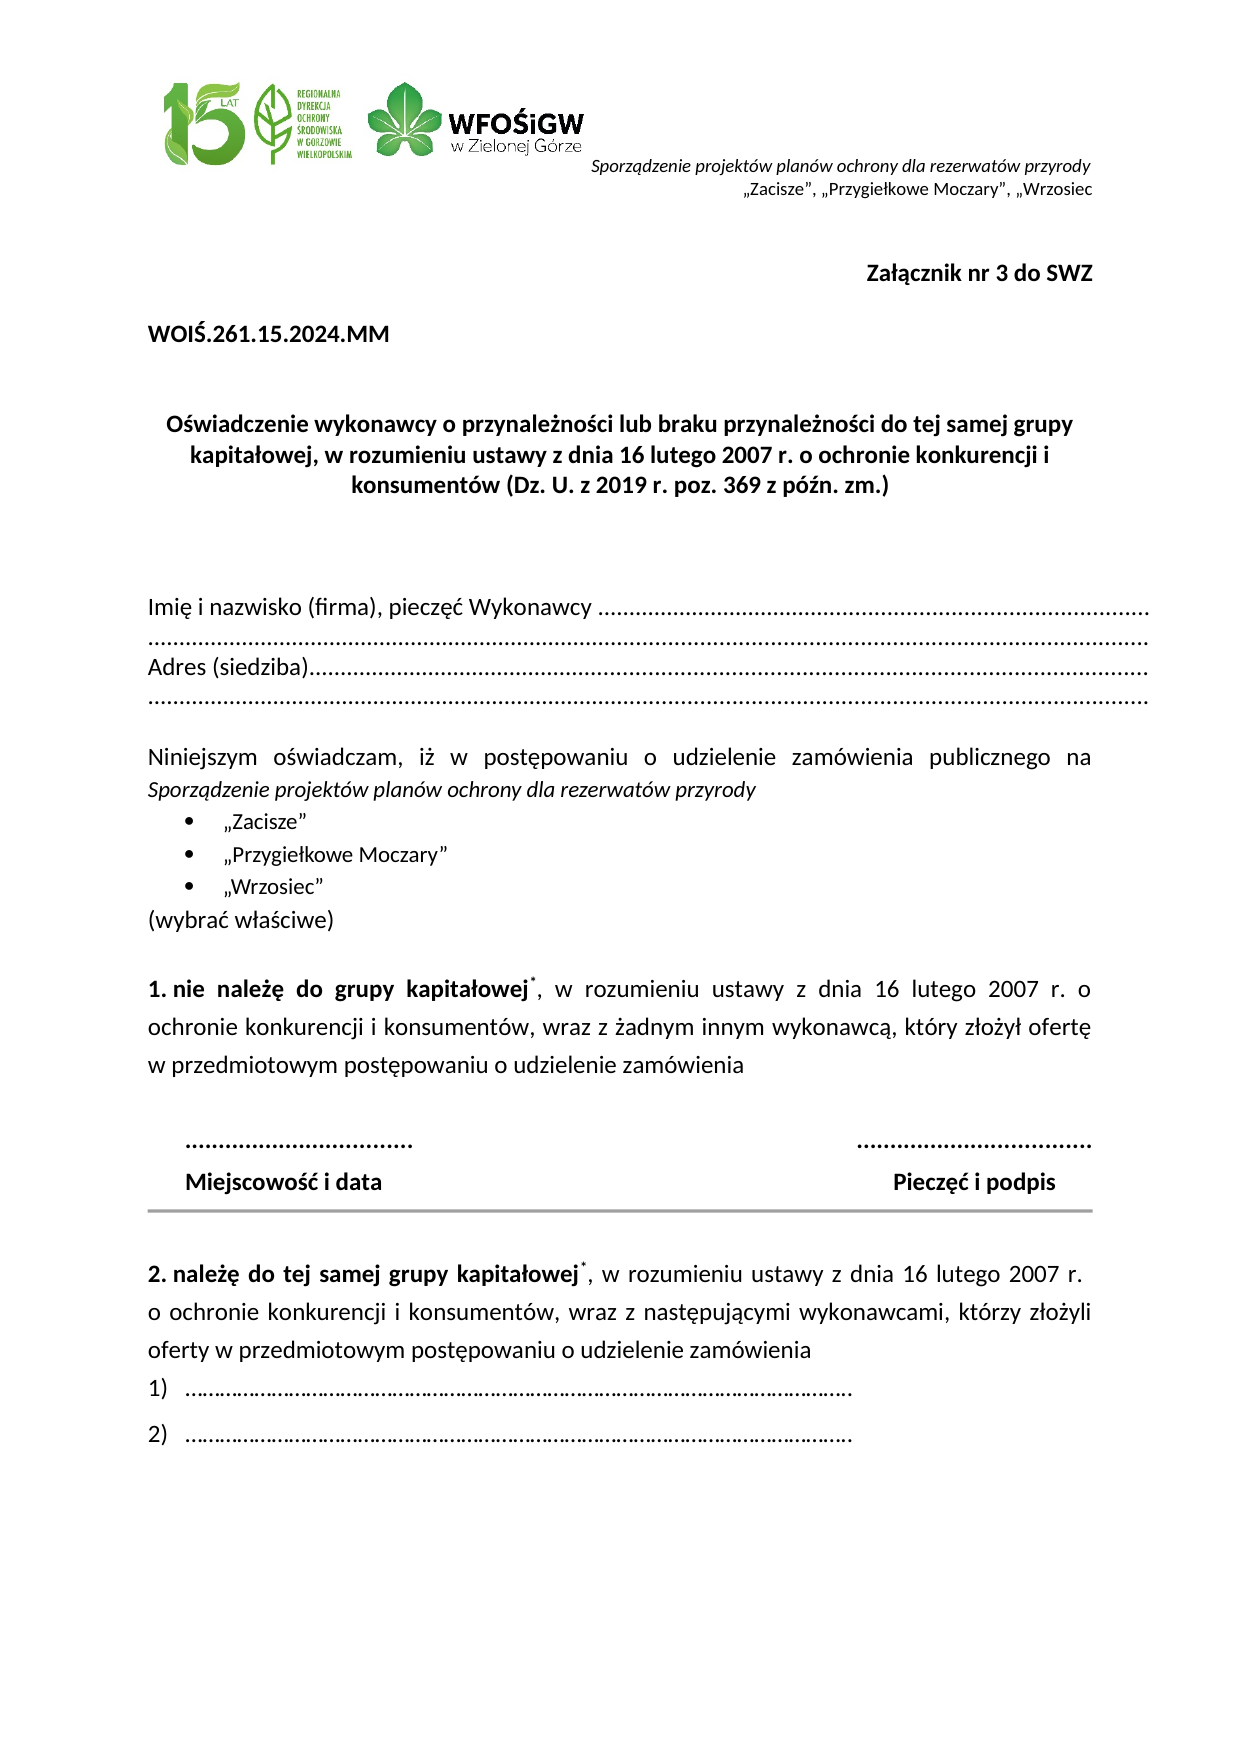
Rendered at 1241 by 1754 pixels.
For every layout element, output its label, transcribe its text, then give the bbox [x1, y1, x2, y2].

text WOIŚ.261.15.2024.MM [148, 319, 1093, 378]
text Niniejszym oświadczam, iż w postępowaniu o udzielenie zamówienia publicznego na Sporządzenie projektów planów ochrony dla rezerwatów przyrody [148, 741, 1093, 803]
picture [362, 73, 587, 173]
list nie należę do grupy kapitałowej*, w rozumieniu ustawy z dnia 16 lutego 2007 r. o ochronie konkurencji i konsumentów, wraz z żadnym innym wykonawcą, który złożył ofertę w przedmiotowym postępowaniu o udzielenie zamówienia [148, 973, 1093, 1079]
text (wybrać właściwe) [148, 904, 1093, 934]
text Oświadczenie wykonawcy o przynależności lub braku przynależności do tej samej grupy kapitałowej, w rozumieniu ustawy z dnia 16 lutego 2007 r. o ochronie konkurencji i konsumentów (Dz. U. z 2019 r. poz. 369 z późn. zm.) [148, 408, 1093, 500]
text Imię i nazwisko (firma), pieczęć Wykonawcy [148, 592, 1093, 622]
text Załącznik nr 3 do SWZ [148, 258, 1093, 288]
picture [159, 76, 357, 173]
list …………………………………………………………………………………………………….. [148, 1372, 1093, 1403]
list „Wrzosiec” [185, 872, 1093, 900]
list należę do tej samej grupy kapitałowej*, w rozumieniu ustawy z dnia 16 lutego 2007 r. o ochronie konkurencji i konsumentów, wraz z następującymi wykonawcami, którzy złożyli oferty w przedmiotowym postępowaniu o udzielenie zamówienia [148, 1258, 1093, 1365]
list „Zacisze” [185, 807, 1093, 836]
text Miejscowość i data Pieczęć i podpis [185, 1166, 1093, 1197]
list „Przygiełkowe Moczary” [185, 840, 1093, 868]
text Adres (siedziba) [148, 651, 1093, 681]
list …………………………………………………………………………………………………….. [148, 1418, 1093, 1448]
